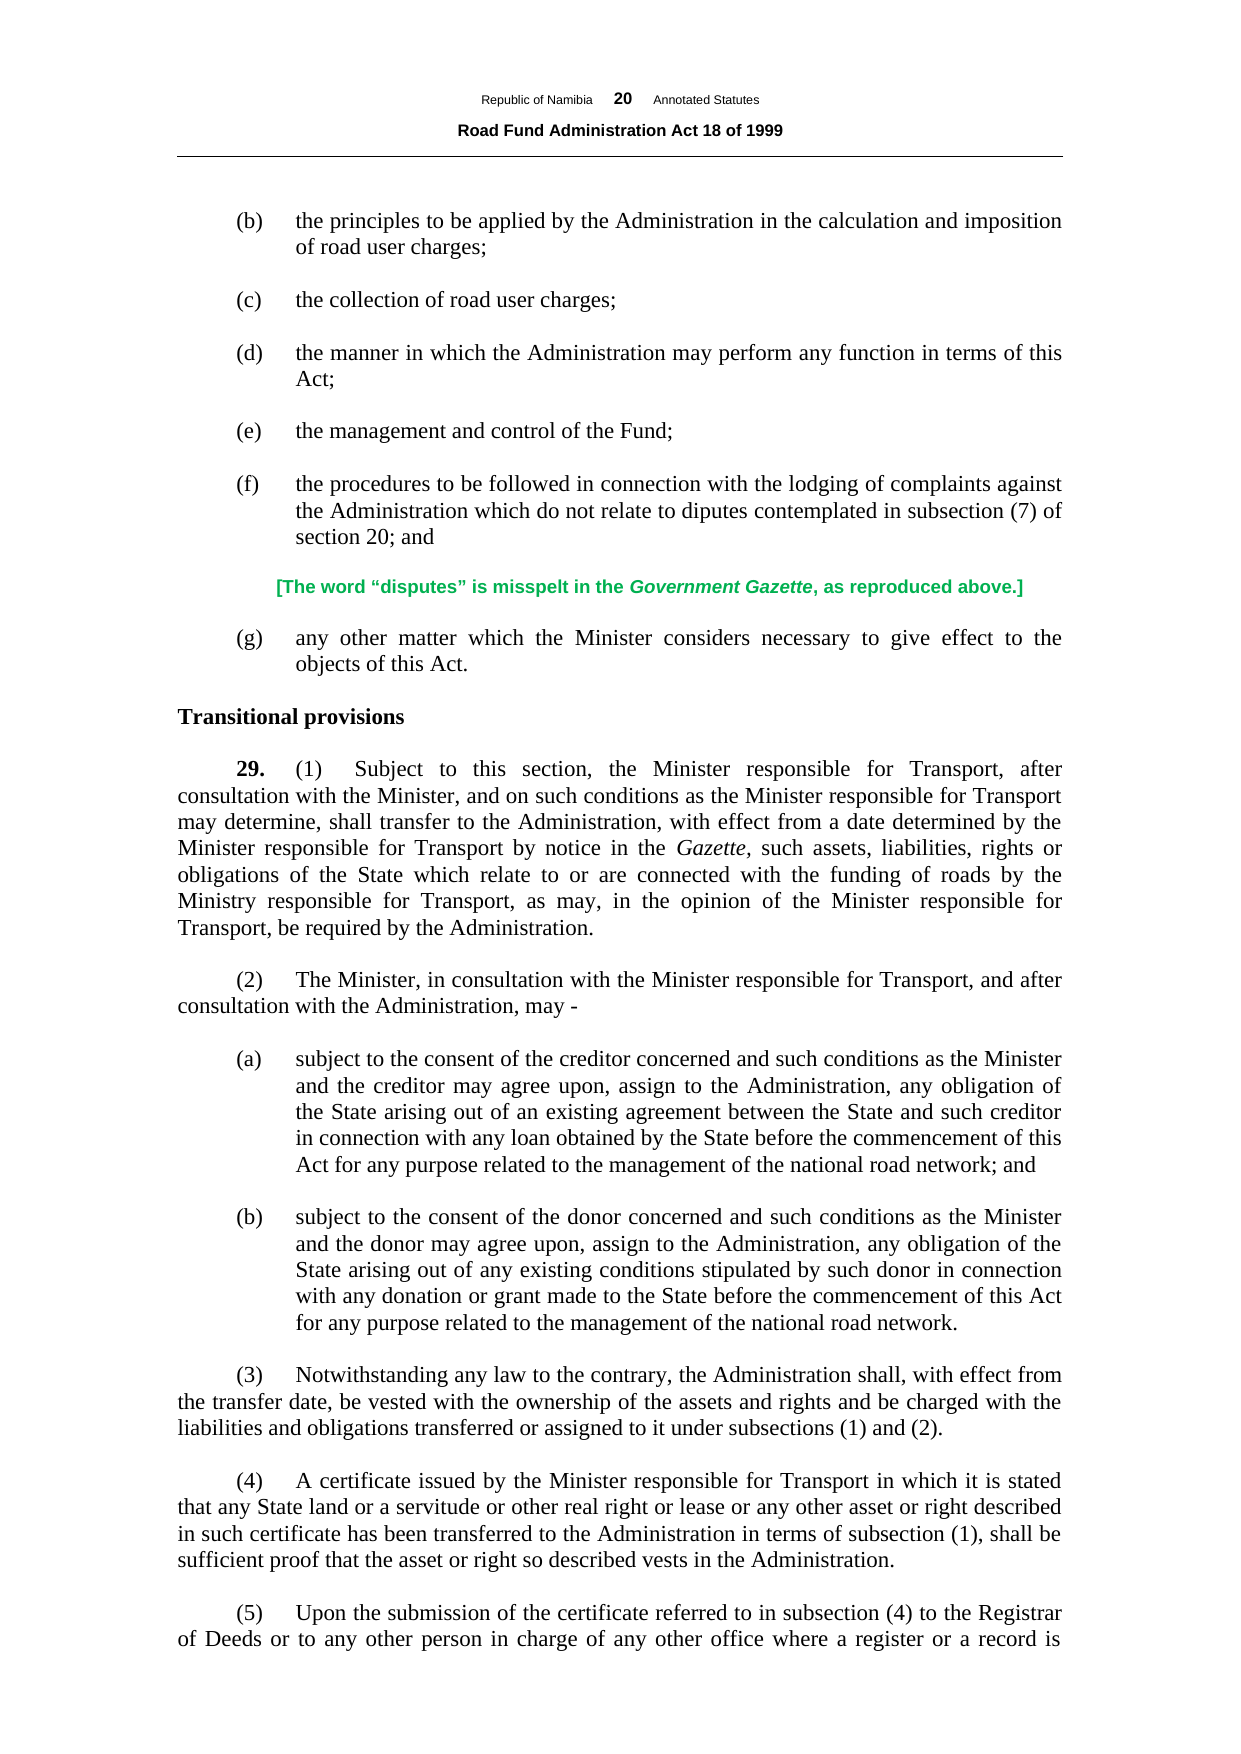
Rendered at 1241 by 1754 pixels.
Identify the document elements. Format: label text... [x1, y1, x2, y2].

text (4) A certificate issued by the Minister responsible for Transport in which it is stated that any State land or a servitude or other real right or lease or any other asset or right described in such certificate has been transferred to the Administration in terms of subsection (1), shall be sufficient proof that the asset or right so described vests in the Administration. [177, 1467, 1063, 1572]
text (3) Notwithstanding any law to the contrary, the Administration shall, with effect from the transfer date, be vested with the ownership of the assets and rights and be charged with the liabilities and obligations transferred or assigned to it under subsections (1) and (2). [177, 1362, 1063, 1441]
text (a) subject to the consent of the creditor concerned and such conditions as the Minister and the creditor may agree upon, assign to the Administration, any obligation of the State arising out of an existing agreement between the State and such creditor in connection with any loan obtained by the State before the commencement of this Act for any purpose related to the management of the national road network; and [236, 1045, 1063, 1177]
text (f) the procedures to be followed in connection with the lodging of complaints against the Administration which do not relate to diputes contemplated in subsection (7) of section 20; and [236, 470, 1063, 549]
text (b) subject to the consent of the donor concerned and such conditions as the Minister and the donor may agree upon, assign to the Administration, any obligation of the State arising out of any existing conditions stipulated by such donor in connection with any donation or grant made to the State before the commencement of this Act for any purpose related to the management of the national road network. [236, 1203, 1063, 1335]
text [The word “disputes” is misspelt in the Government Gazette, as reproduced above.] [236, 576, 1063, 597]
text (g) any other matter which the Minister considers necessary to give effect to the objects of this Act. [236, 624, 1063, 676]
text (2) The Minister, in consultation with the Minister responsible for Transport, and after consultation with the Administration, may - [177, 966, 1063, 1019]
text (c) the collection of road user charges; [236, 286, 1063, 312]
text (d) the manner in which the Administration may perform any function in terms of this Act; [236, 338, 1063, 391]
text (b) the principles to be applied by the Administration in the calculation and imposition of road user charges; [236, 207, 1063, 259]
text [177, 1599, 1063, 1651]
text (e) the management and control of the Fund; [236, 418, 1063, 444]
text 29. (1) Subject to this section, the Minister responsible for Transport, after consultation with the Minister, and on such conditions as the Minister responsible for Transport may determine, shall transfer to the Administration, with effect from a date determined by the Minister responsible for Transport by notice in the Gazette, such assets, liabilities, rights or obligations of the State which relate to or are connected with the funding of roads by the Ministry responsible for Transport, as may, in the opinion of the Minister responsible for Transport, be required by the Administration. [177, 755, 1063, 940]
text Transitional provisions [177, 703, 1063, 729]
